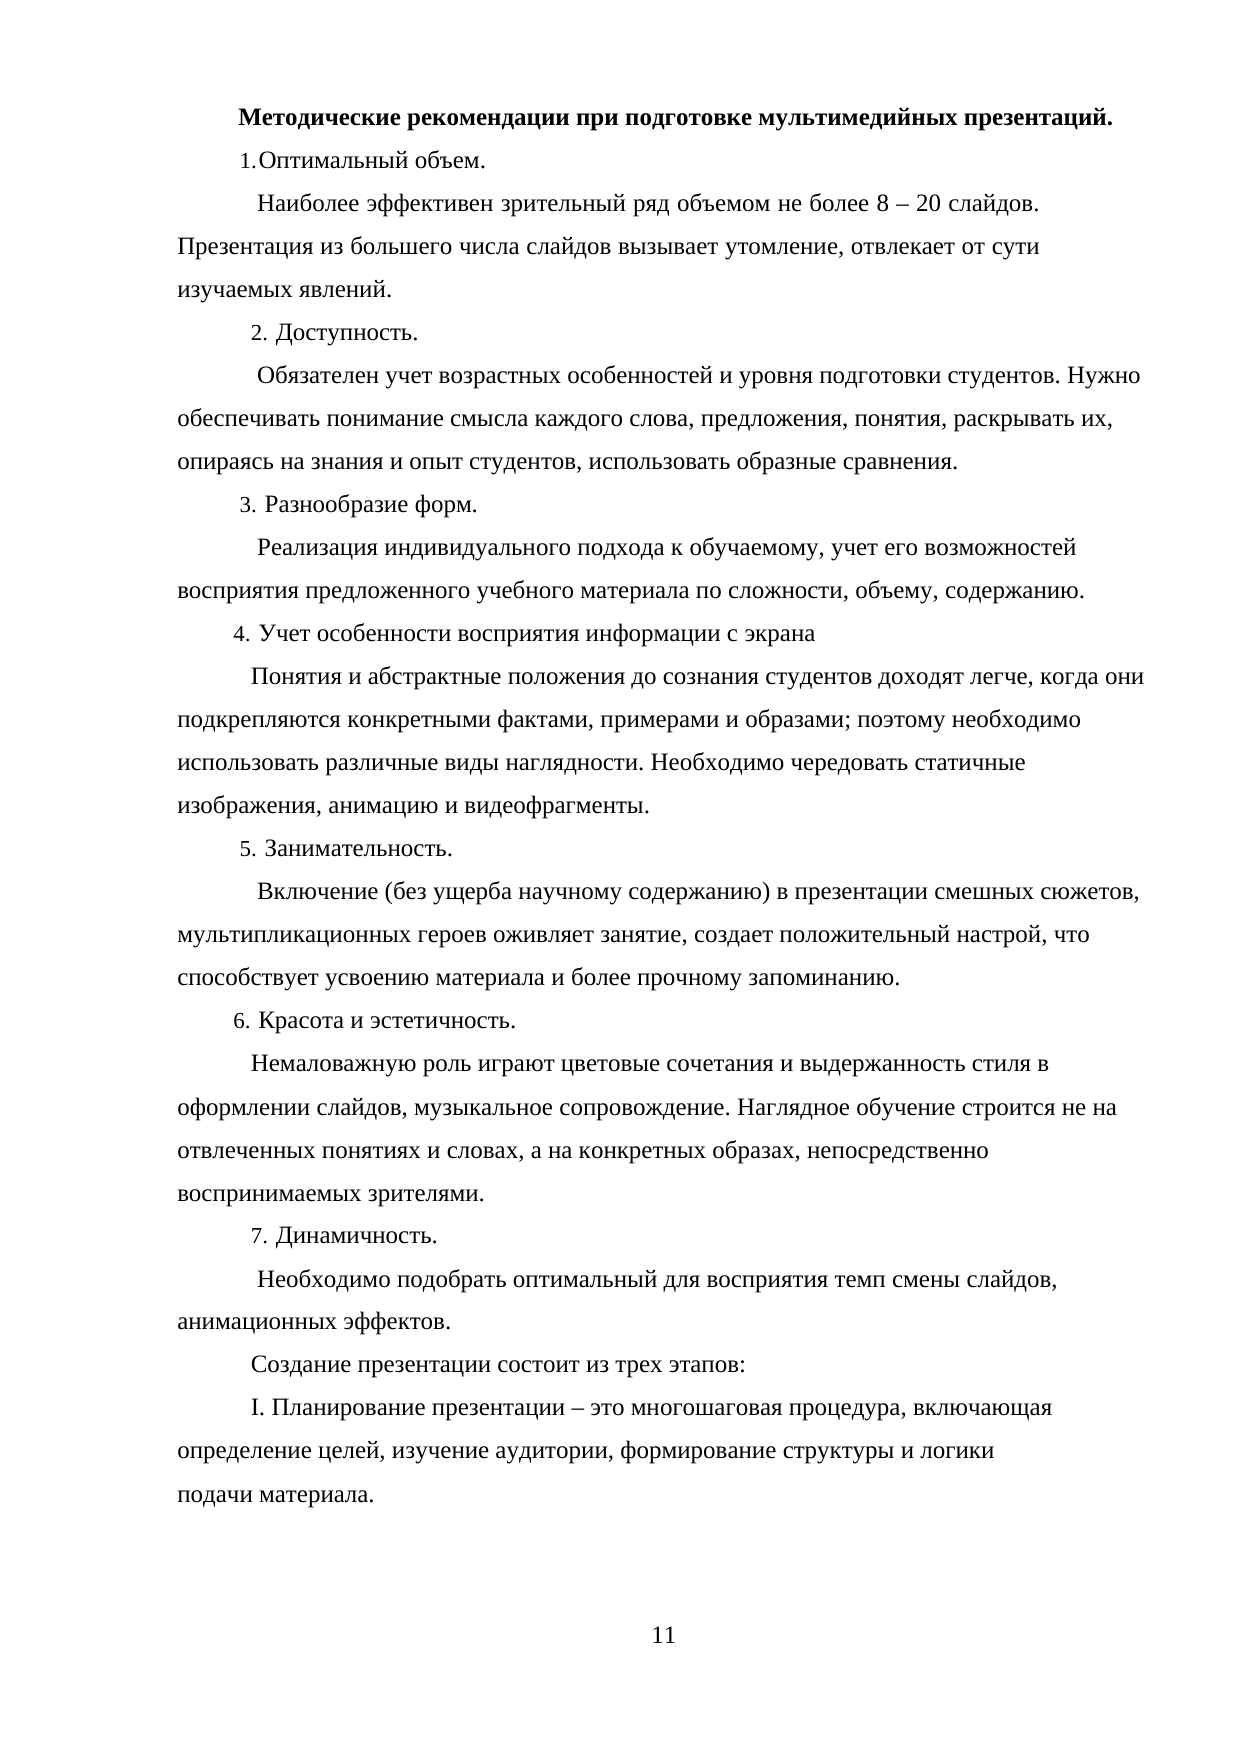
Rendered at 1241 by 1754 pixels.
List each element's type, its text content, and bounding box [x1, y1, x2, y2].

list Оптимальный объем. [239, 145, 1173, 173]
text Наиболее эффективен зрительный ряд объемом не более 8 – 20 слайдов. Презентация из большего числа слайдов вызывает утомление, отвлекает от сути изучаемых явлений. [177, 188, 1041, 303]
list Красота и эстетичность. [233, 1006, 1173, 1034]
list Планирование презентации – это многошаговая процедура, включающая определение целей, изучение аудитории, формирование структуры и логики подачи материала. [177, 1392, 1076, 1507]
list Доступность. [251, 317, 1173, 346]
text Обязателен учет возрастных особенностей и уровня подготовки студентов. Нужно обеспечивать понимание смысла каждого слова, предложения, понятия, раскрывать их, опираясь на знания и опыт студентов, использовать образные сравнения. [177, 360, 1173, 475]
list Учет особенности восприятия информации с экрана [233, 618, 1173, 647]
text Необходимо подобрать оптимальный для восприятия темп смены слайдов, анимационных эффектов. [177, 1264, 1173, 1335]
text Понятия и абстрактные положения до сознания студентов доходят легче, когда они подкрепляются конкретными фактами, примерами и образами; поэтому необходимо использовать различные виды наглядности. Необходимо чередовать статичные изображения, анимацию и видеофрагменты. [177, 661, 1157, 819]
list Разнообразие форм. [239, 489, 1173, 518]
subtitle Методические рекомендации при подготовке мультимедийных презентаций. [238, 102, 1173, 131]
text Включение (без ущерба научному содержанию) в презентации смешных сюжетов, мультипликационных героев оживляет занятие, создает положительный настрой, что способствует усвоению материала и более прочному запоминанию. [177, 876, 1142, 991]
list Занимательность. [239, 833, 1173, 862]
text Немаловажную роль играют цветовые сочетания и выдержанность стиля в оформлении слайдов, музыкальное сопровождение. Наглядное обучение строится не на отвлеченных понятиях и словах, а на конкретных образах, непосредственно воспринимаемых зрителями. [177, 1048, 1119, 1207]
list Динамичность. [251, 1221, 1173, 1249]
text Создание презентации состоит из трех этапов: [251, 1349, 1173, 1378]
text Реализация индивидуального подхода к обучаемому, учет его возможностей восприятия предложенного учебного материала по сложности, объему, содержанию. [177, 532, 1173, 604]
